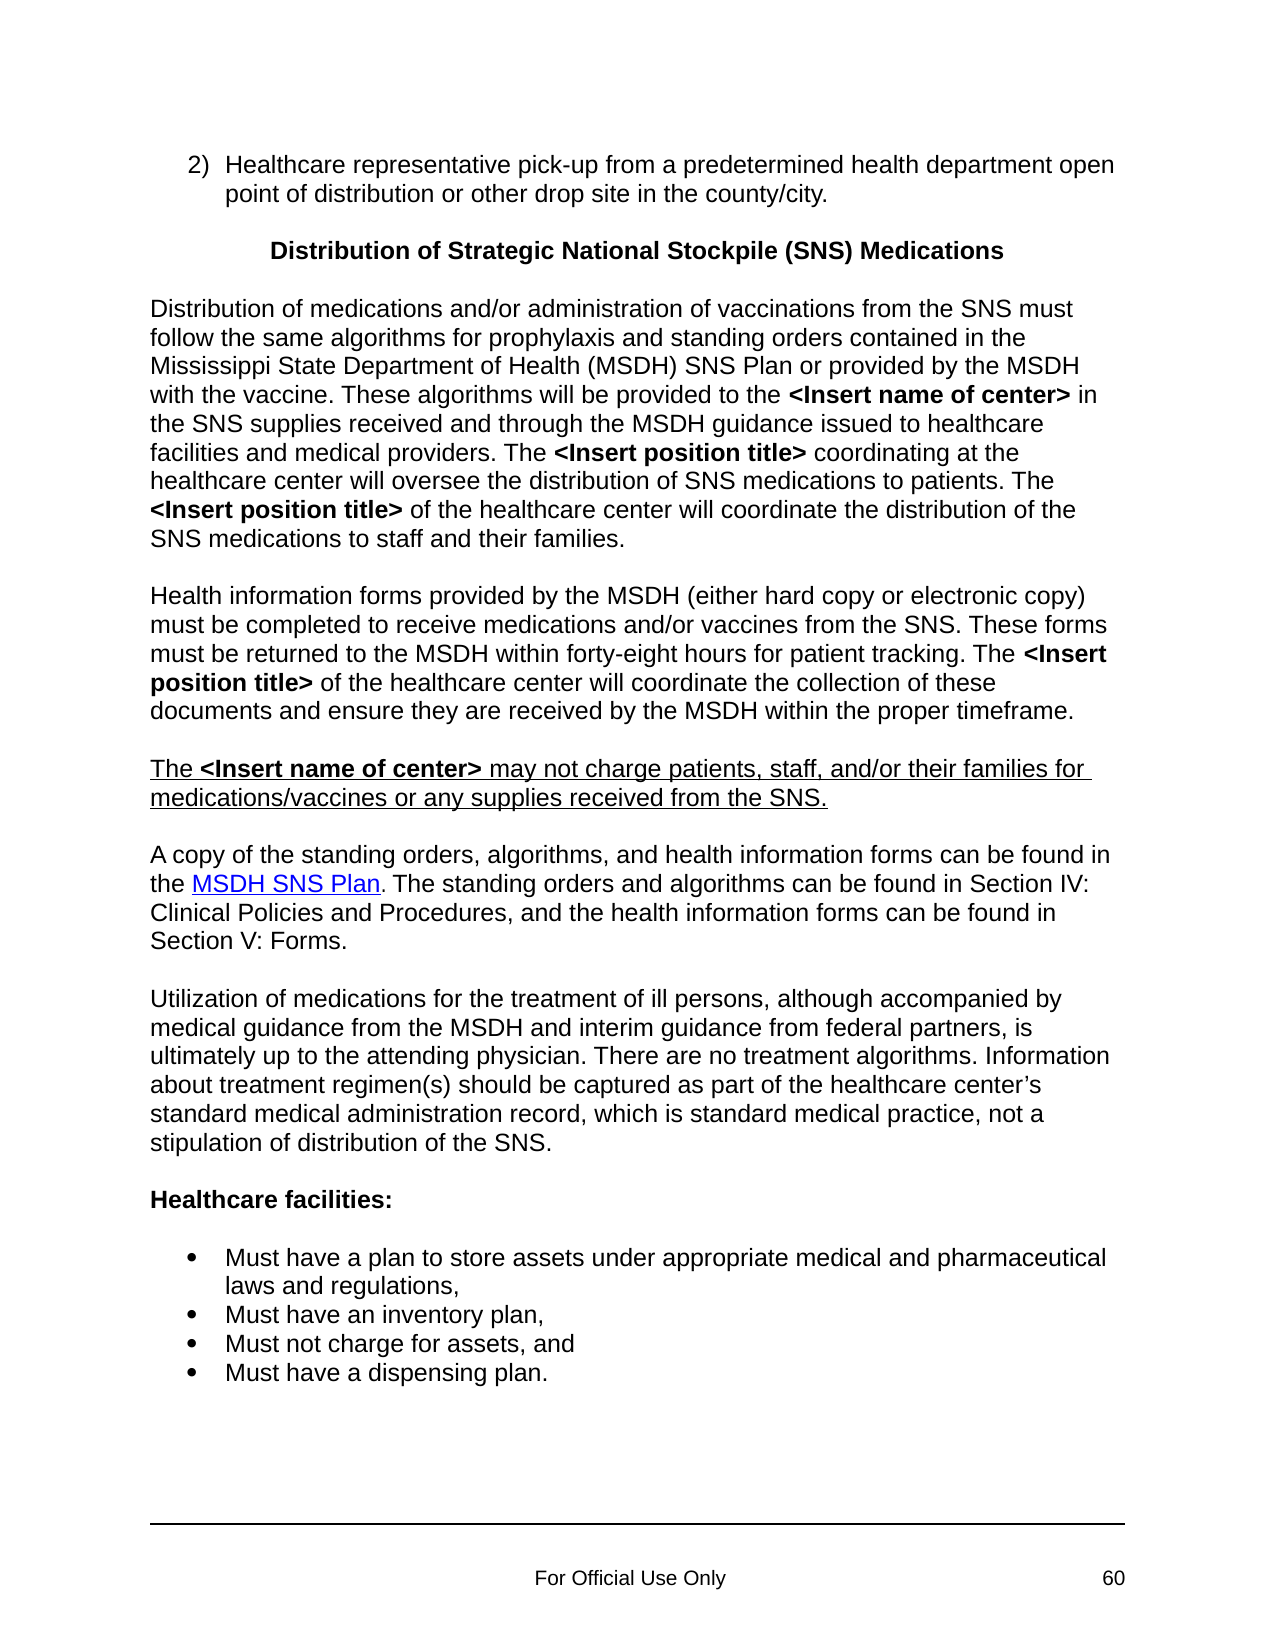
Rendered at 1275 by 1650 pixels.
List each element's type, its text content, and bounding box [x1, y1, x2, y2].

list Must have a dispensing plan. [187, 1358, 1125, 1387]
text A copy of the standing orders, algorithms, and health information forms can be found in the MSDH SNS Plan. The standing orders and algorithms can be found in Section IV: Clinical Policies and Procedures, and the health information forms can be found in Section V: Forms. [150, 840, 1125, 955]
list Must have a plan to store assets under appropriate medical and pharmaceutical laws and regulations, [187, 1242, 1125, 1300]
text Health information forms provided by the MSDH (either hard copy or electronic copy) must be completed to receive medications and/or vaccines from the SNS. These forms must be returned to the MSDH within forty-eight hours for patient tracking. The <Insert position title> of the healthcare center will coordinate the collection of these documents and ensure they are received by the MSDH within the proper timeframe. [150, 581, 1125, 725]
text Healthcare facilities: [150, 1185, 1125, 1214]
text The <Insert name of center> may not charge patients, staff, and/or their families for medications/vaccines or any supplies received from the SNS. [150, 754, 1125, 811]
list Must not charge for assets, and [187, 1329, 1125, 1358]
text Distribution of medications and/or administration of vaccinations from the SNS must follow the same algorithms for prophylaxis and standing orders contained in the Mississippi State Department of Health (MSDH) SNS Plan or provided by the MSDH with the vaccine. These algorithms will be provided to the <Insert name of center> in the SNS supplies received and through the MSDH guidance issued to healthcare facilities and medical providers. The <Insert position title> coordinating at the healthcare center will oversee the distribution of SNS medications to patients. The <Insert position title> of the healthcare center will coordinate the distribution of the SNS medications to staff and their families. [150, 294, 1125, 552]
text Distribution of Strategic National Stockpile (SNS) Medications [150, 236, 1125, 265]
list Must have an inventory plan, [187, 1300, 1125, 1329]
list Healthcare representative pick-up from a predetermined health department open point of distribution or other drop site in the county/city. [187, 150, 1125, 207]
text Utilization of medications for the treatment of ill persons, although accompanied by medical guidance from the MSDH and interim guidance from federal partners, is ultimately up to the attending physician. There are no treatment algorithms. Information about treatment regimen(s) should be captured as part of the healthcare center’s standard medical administration record, which is standard medical practice, not a stipulation of distribution of the SNS. [150, 984, 1125, 1156]
